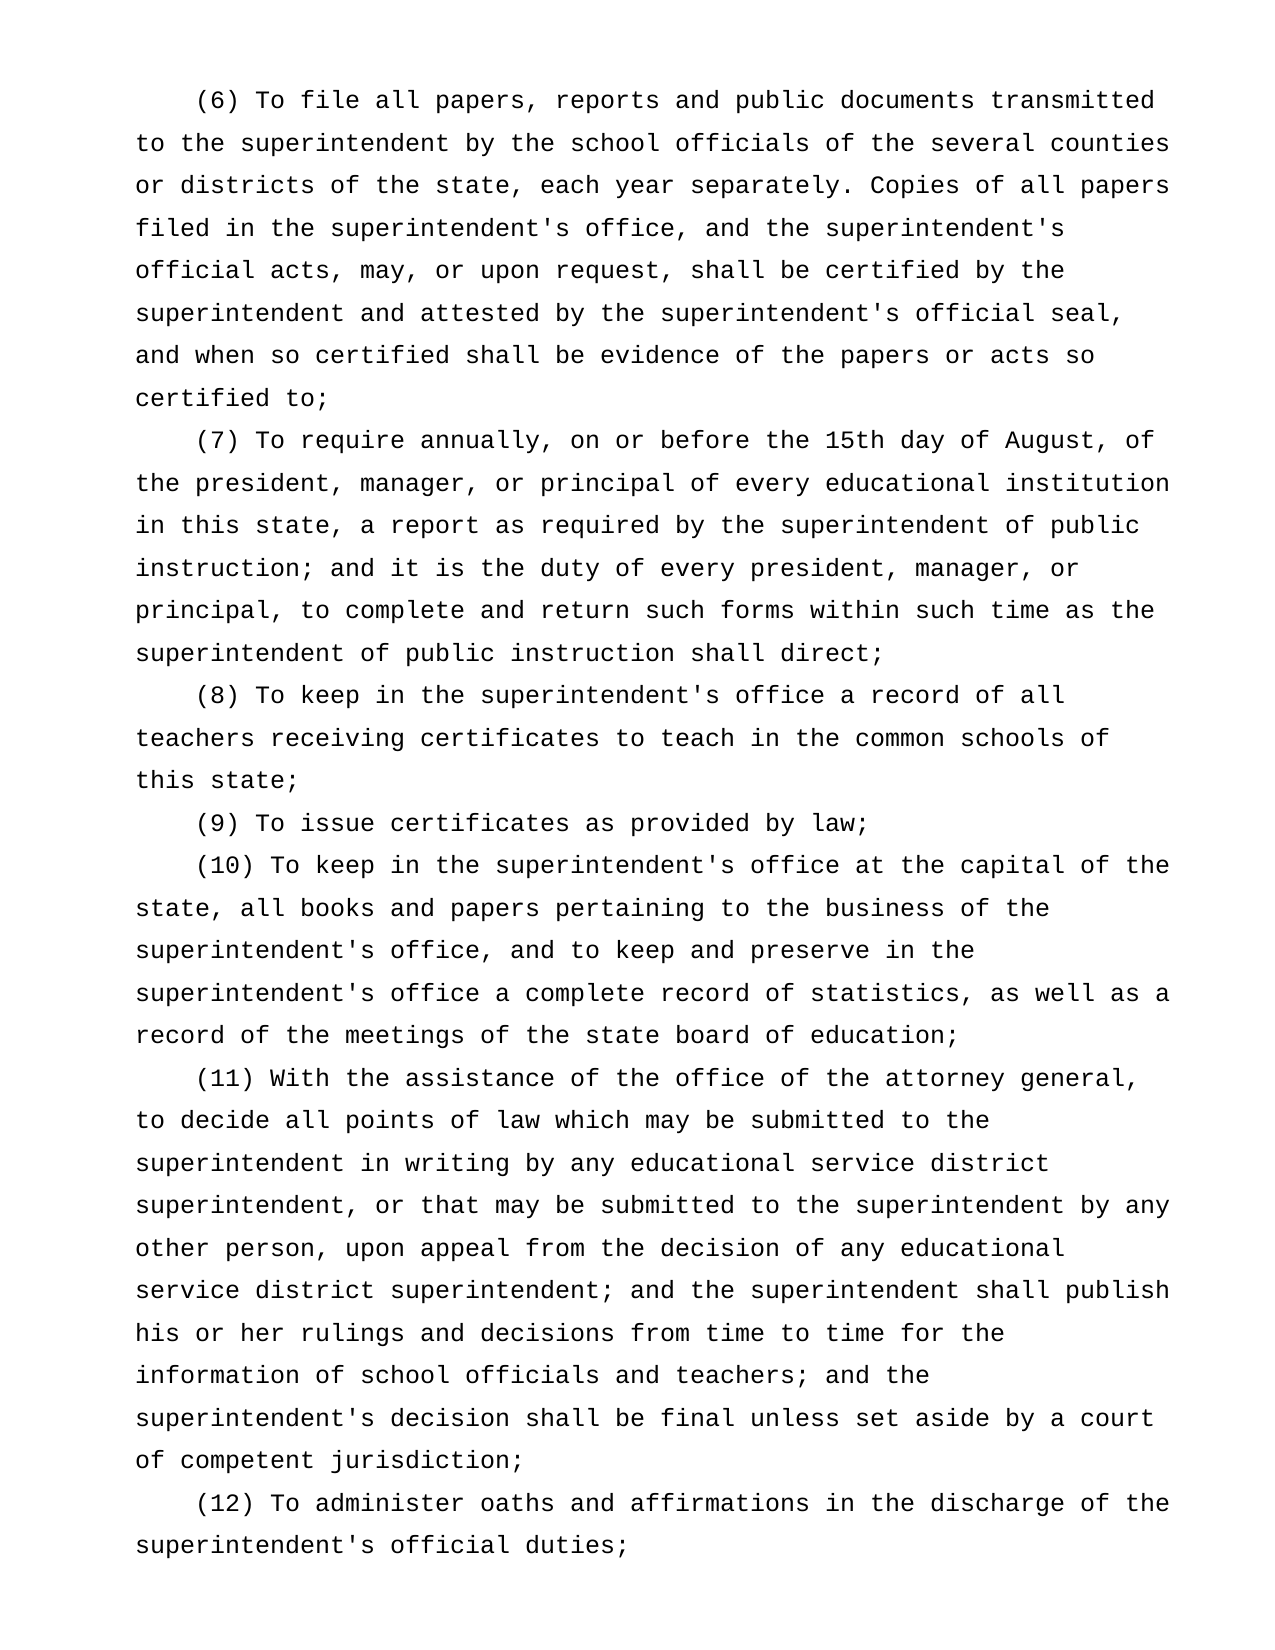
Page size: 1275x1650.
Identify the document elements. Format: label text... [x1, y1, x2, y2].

text (8) To keep in the superintendent's office a record of all teachers receiving certificates to teach in the common schools of this state; [135, 670, 1170, 797]
text (12) To administer oaths and affirmations in the discharge of the superintendent's official duties; [135, 1477, 1170, 1562]
text (9) To issue certificates as provided by law; [135, 797, 1170, 840]
text (7) To require annually, on or before the 15th day of August, of the president, manager, or principal of every educational institution in this state, a report as required by the superintendent of public instruction; and it is the duty of every president, manager, or principal, to complete and return such forms within such time as the superintendent of public instruction shall direct; [135, 415, 1170, 670]
text (6) To file all papers, reports and public documents transmitted to the superintendent by the school officials of the several counties or districts of the state, each year separately. Copies of all papers filed in the superintendent's office, and the superintendent's official acts, may, or upon request, shall be certified by the superintendent and attested by the superintendent's official seal, and when so certified shall be evidence of the papers or acts so certified to; [135, 75, 1170, 415]
text (10) To keep in the superintendent's office at the capital of the state, all books and papers pertaining to the business of the superintendent's office, and to keep and preserve in the superintendent's office a complete record of statistics, as well as a record of the meetings of the state board of education; [135, 840, 1170, 1052]
text (11) With the assistance of the office of the attorney general, to decide all points of law which may be submitted to the superintendent in writing by any educational service district superintendent, or that may be submitted to the superintendent by any other person, upon appeal from the decision of any educational service district superintendent; and the superintendent shall publish his or her rulings and decisions from time to time for the information of school officials and teachers; and the superintendent's decision shall be final unless set aside by a court of competent jurisdiction; [135, 1052, 1170, 1477]
